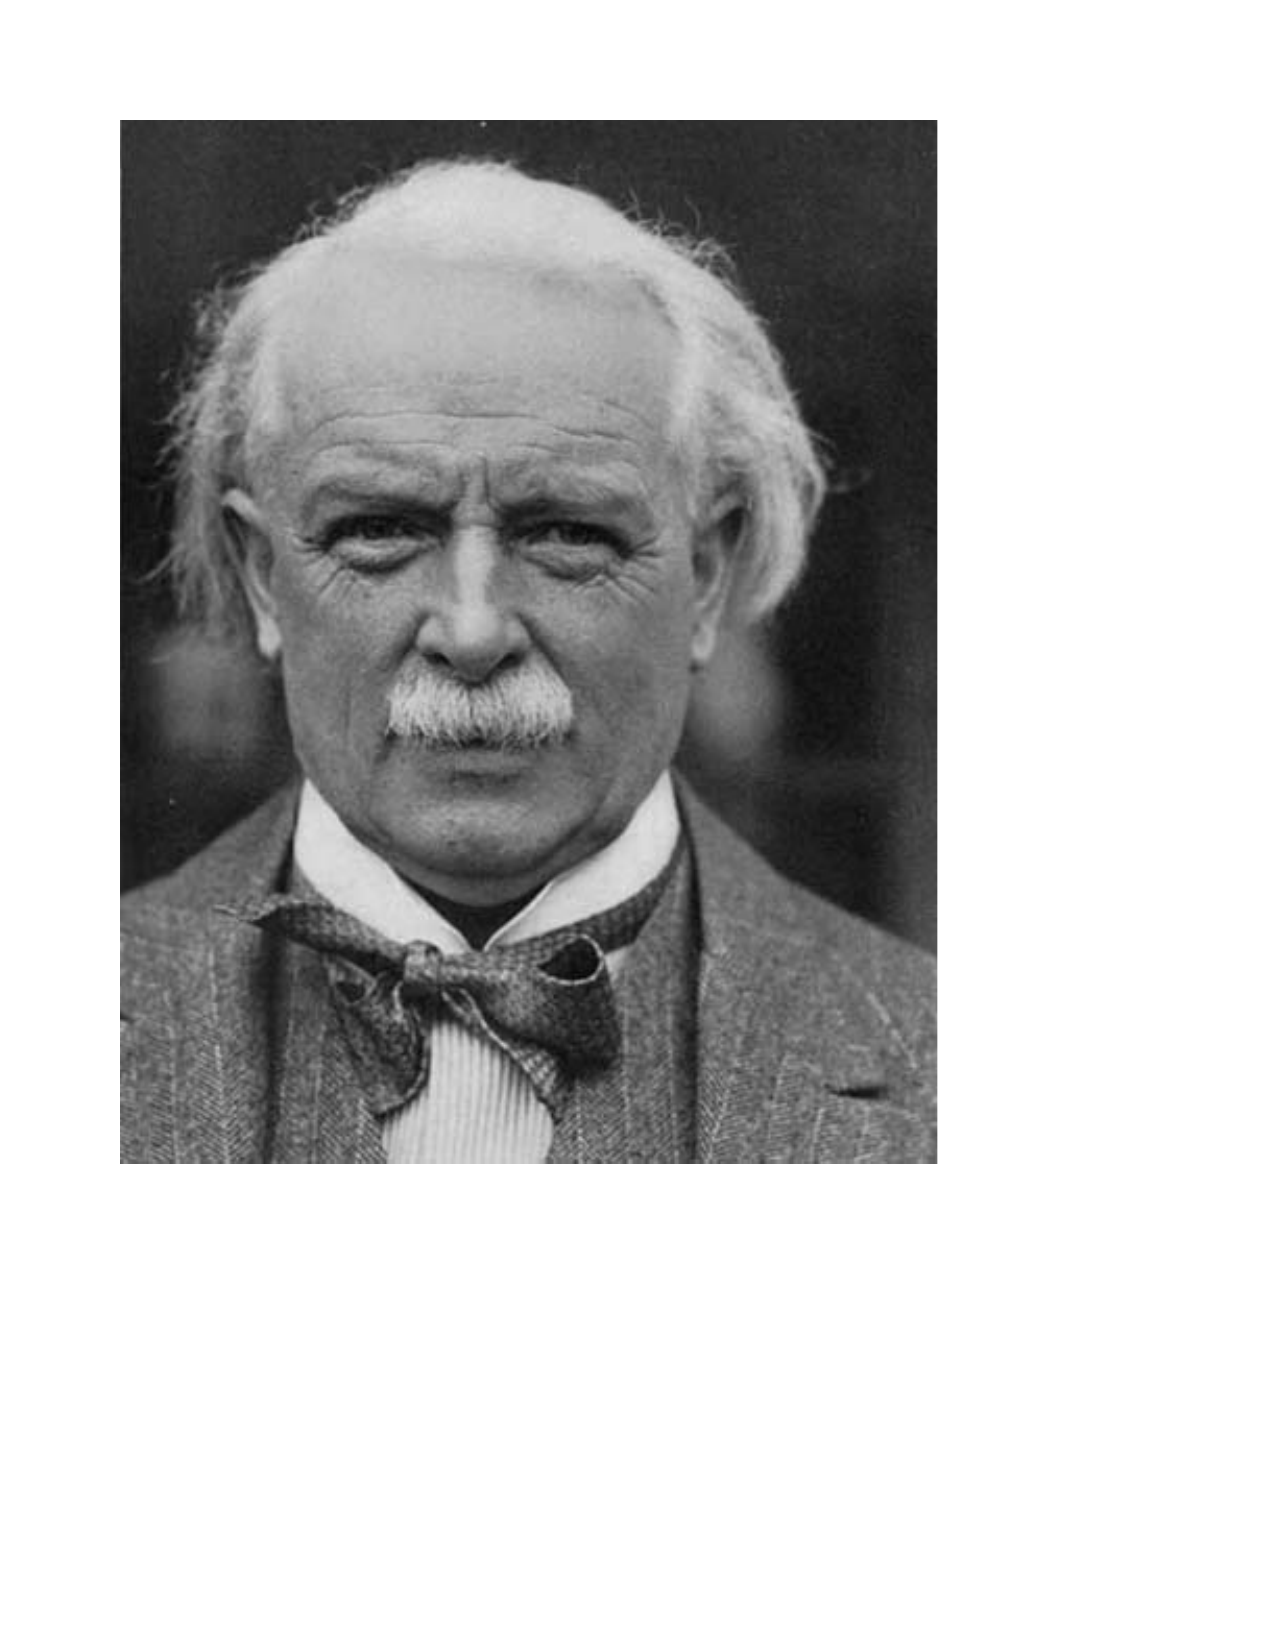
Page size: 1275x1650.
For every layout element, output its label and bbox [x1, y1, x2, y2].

picture [120, 120, 938, 1164]
